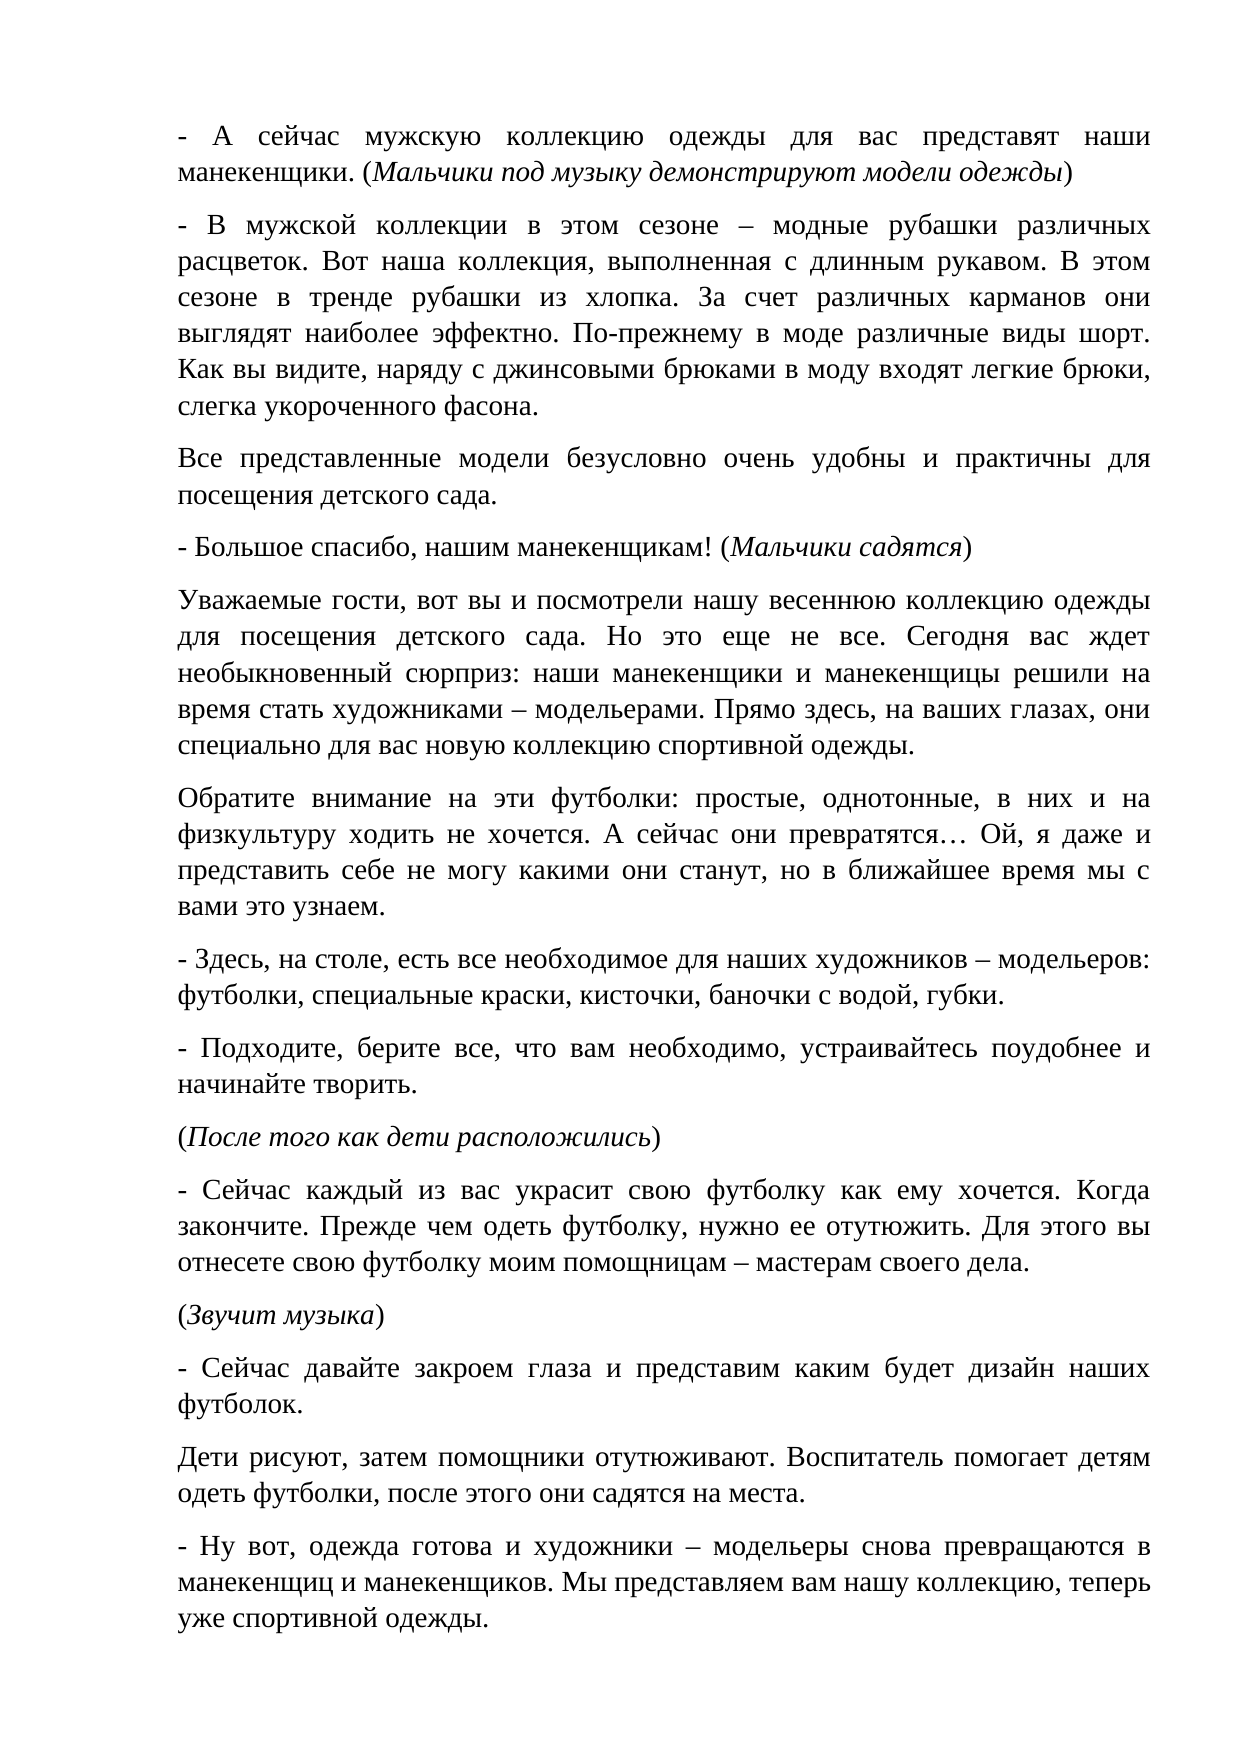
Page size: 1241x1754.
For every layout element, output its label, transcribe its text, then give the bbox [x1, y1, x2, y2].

text Дети рисуют, затем помощники отутюживают. Воспитатель помогает детям одеть футболки, после этого они садятся на места. [177, 1439, 1152, 1508]
text - Подходите, берите все, что вам необходимо, устраивайтесь поудобнее и начинайте творить. [177, 1030, 1152, 1100]
text - В мужской коллекции в этом сезоне – модные рубашки различных расцветок. Вот наша коллекция, выполненная с длинным рукавом. В этом сезоне в тренде рубашки из хлопка. За счет различных карманов они выглядят наиболее эффектно. По-прежнему в моде различные виды шорт. Как вы видите, наряду с джинсовыми брюками в моду входят легкие брюки, слегка укороченного фасона. [177, 207, 1152, 421]
text Обратите внимание на эти футболки: простые, однотонные, в них и на физкультуру ходить не хочется. А сейчас они превратятся… Ой, я даже и представить себе не могу какими они станут, но в ближайшее время мы с вами это узнаем. [177, 780, 1152, 922]
text Все представленные модели безусловно очень удобны и практичны для посещения детского сада. [177, 441, 1152, 510]
text - Сейчас каждый из вас украсит свою футболку как ему хочется. Когда закончите. Прежде чем одеть футболку, нужно ее отутюжить. Для этого вы отнесете свою футболку моим помощницам – мастерам своего дела. [177, 1172, 1152, 1278]
text (После того как дети расположились) [177, 1119, 1152, 1152]
text (Звучит музыка) [177, 1297, 1152, 1330]
text Уважаемые гости, вот вы и посмотрели нашу весеннюю коллекцию одежды для посещения детского сада. Но это еще не все. Сегодня вас ждет необыкновенный сюрприз: наши манекенщики и манекенщицы решили на время стать художниками – модельерами. Прямо здесь, на ваших глазах, они специально для вас новую коллекцию спортивной одежды. [177, 582, 1152, 761]
text - Большое спасибо, нашим манекенщикам! (Мальчики садятся) [177, 529, 1152, 563]
text - А сейчас мужскую коллекцию одежды для вас представят наши манекенщики. (Мальчики под музыку демонстрируют модели одежды) [177, 118, 1152, 188]
text - Здесь, на столе, есть все необходимое для наших художников – модельеров: футболки, специальные краски, кисточки, баночки с водой, губки. [177, 941, 1152, 1011]
text - Ну вот, одежда готова и художники – модельеры снова превращаются в манекенщиц и манекенщиков. Мы представляем вам нашу коллекцию, теперь уже спортивной одежды. [177, 1528, 1152, 1633]
text - Сейчас давайте закроем глаза и представим каким будет дизайн наших футболок. [177, 1350, 1152, 1419]
